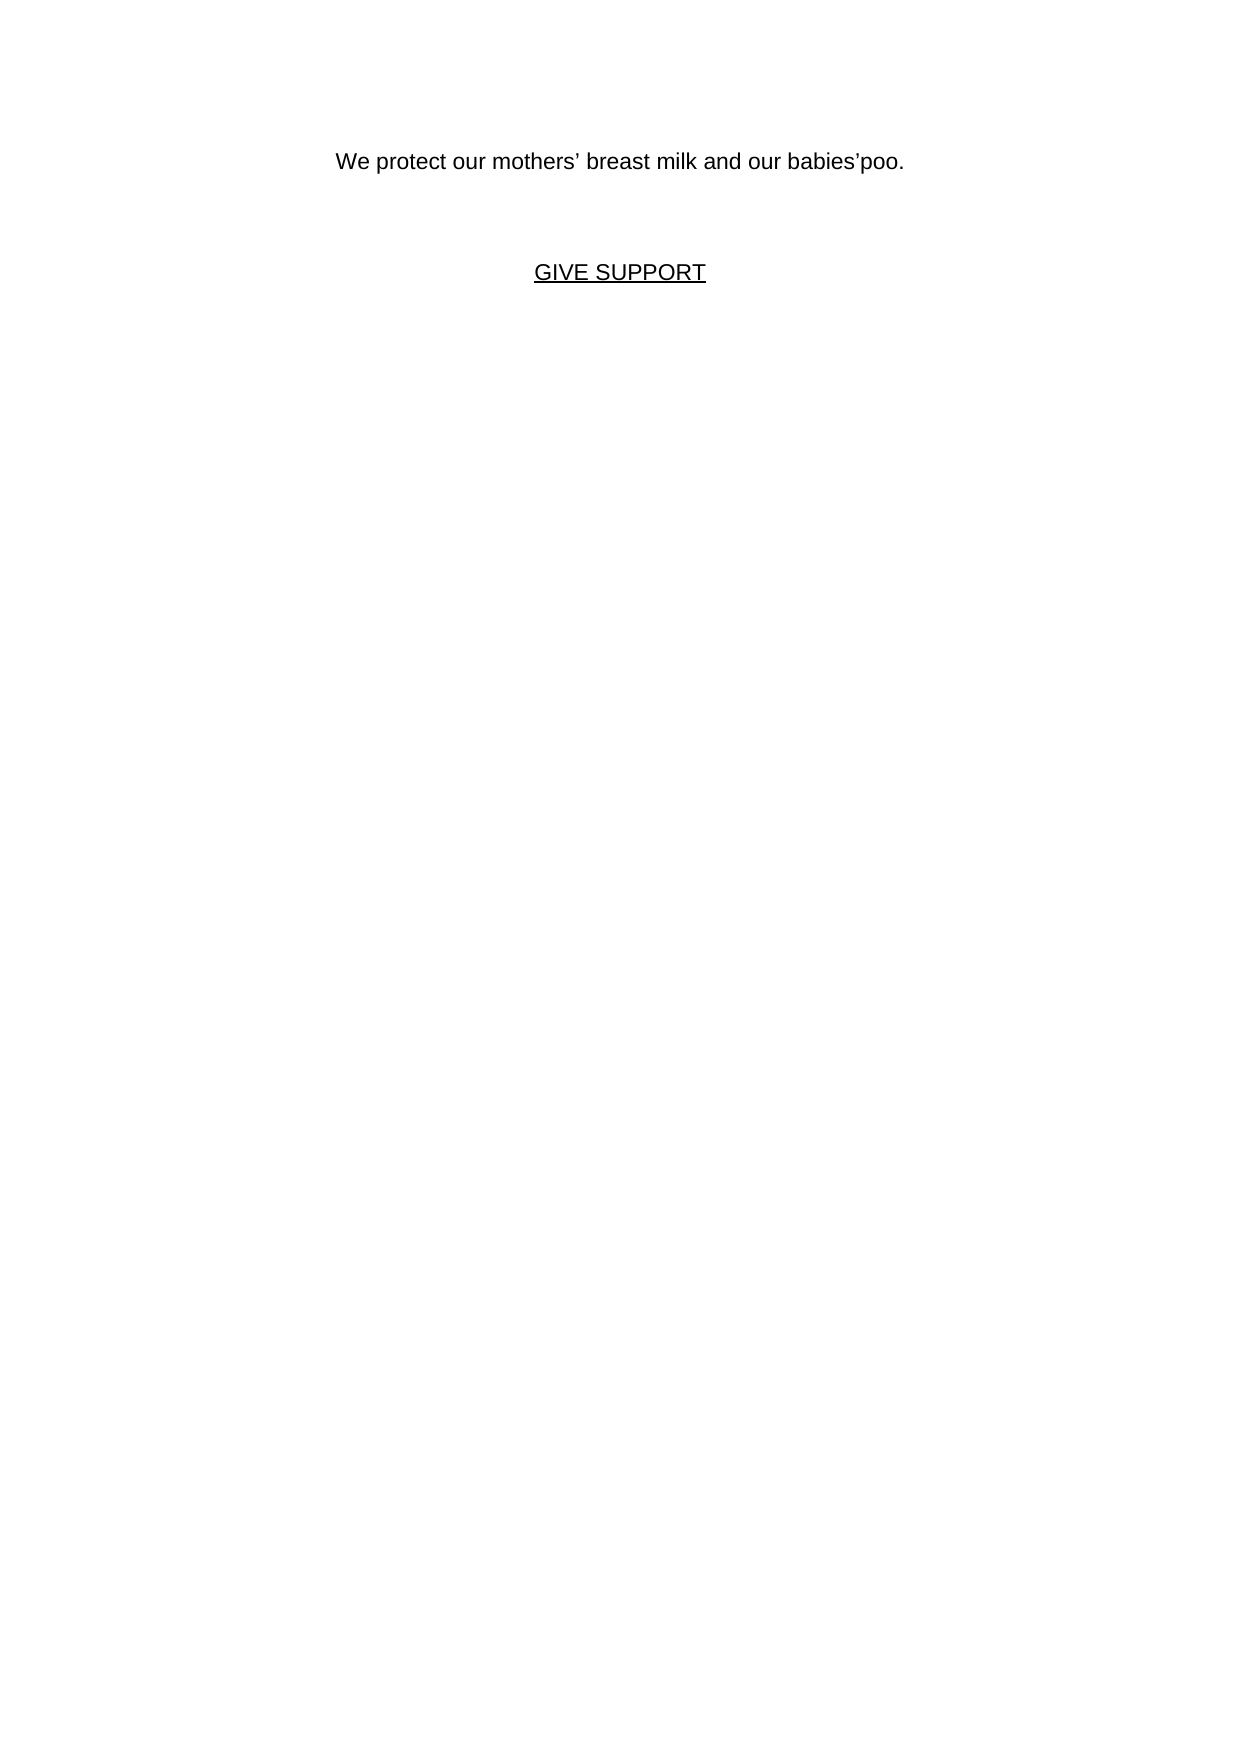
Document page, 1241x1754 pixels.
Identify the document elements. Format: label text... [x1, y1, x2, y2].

text We protect our mothers’ breast milk and our babies’poo. [148, 148, 1093, 174]
text GIVE SUPPORT [148, 259, 1093, 285]
